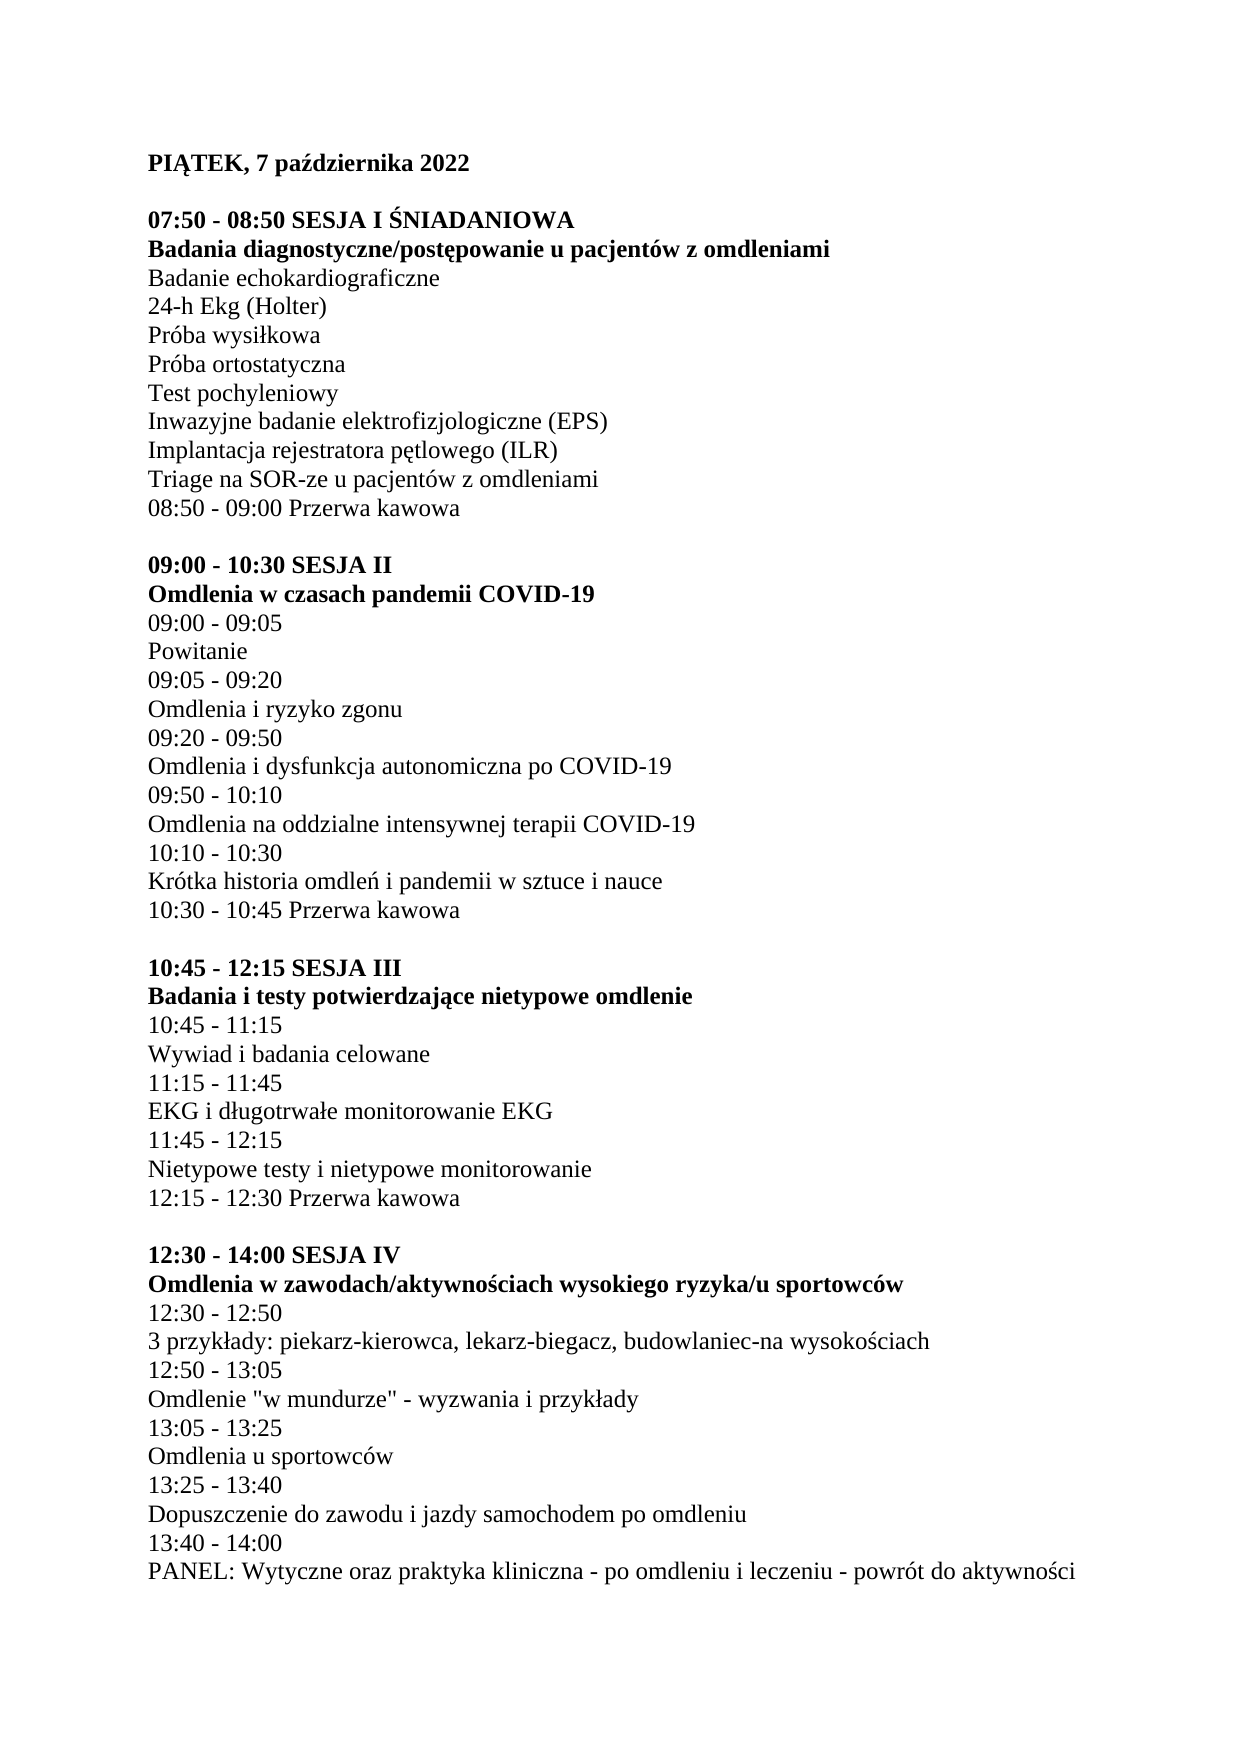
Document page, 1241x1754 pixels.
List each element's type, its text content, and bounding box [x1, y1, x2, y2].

text 09:20 - 09:50 [148, 723, 1093, 751]
text Nietypowe testy i nietypowe monitorowanie [148, 1154, 1093, 1183]
text Omdlenia i ryzyko zgonu [148, 694, 1093, 723]
text Test pochyleniowy [148, 378, 1093, 406]
text 07:50 - 08:50 SESJA I ŚNIADANIOWA Badania diagnostyczne/postępowanie u pacjentów z omdleniami [148, 205, 1093, 263]
text 10:30 - 10:45 Przerwa kawowa [148, 895, 1093, 924]
text PANEL: Wytyczne oraz praktyka kliniczna - po omdleniu i leczeniu - powrót do aktywności [148, 1556, 1093, 1585]
text EKG i długotrwałe monitorowanie EKG [148, 1096, 1093, 1125]
text 13:40 - 14:00 [148, 1528, 1093, 1556]
text Krótka historia omdleń i pandemii w sztuce i nauce [148, 866, 1093, 895]
text 10:45 - 12:15 SESJA III Badania i testy potwierdzające nietypowe omdlenie [148, 953, 1093, 1010]
text Wywiad i badania celowane [148, 1039, 1093, 1068]
text Omdlenia i dysfunkcja autonomiczna po COVID-19 [148, 751, 1093, 780]
text 09:00 - 09:05 [148, 608, 1093, 636]
text 12:30 - 12:50 [148, 1298, 1093, 1326]
text Implantacja rejestratora pętlowego (ILR) [148, 435, 1093, 464]
text 08:50 - 09:00 Przerwa kawowa [148, 493, 1093, 521]
text Inwazyjne badanie elektrofizjologiczne (EPS) [148, 406, 1093, 435]
text Dopuszczenie do zawodu i jazdy samochodem po omdleniu [148, 1499, 1093, 1528]
text PIĄTEK, 7 października 2022 [148, 148, 1093, 176]
text Omdlenie "w mundurze" - wyzwania i przykłady [148, 1384, 1093, 1413]
text 24-h Ekg (Holter) [148, 291, 1093, 320]
text 12:50 - 13:05 [148, 1355, 1093, 1384]
text Triage na SOR-ze u pacjentów z omdleniami [148, 464, 1093, 493]
text 09:50 - 10:10 [148, 780, 1093, 809]
text 10:10 - 10:30 [148, 838, 1093, 866]
text 13:25 - 13:40 [148, 1470, 1093, 1499]
text Omdlenia na oddzialne intensywnej terapii COVID-19 [148, 809, 1093, 838]
text Próba ortostatyczna [148, 349, 1093, 378]
text Próba wysiłkowa [148, 320, 1093, 349]
text 12:15 - 12:30 Przerwa kawowa [148, 1183, 1093, 1211]
text Omdlenia u sportowców [148, 1441, 1093, 1470]
text 3 przykłady: piekarz-kierowca, lekarz-biegacz, budowlaniec-na wysokościach [148, 1326, 1093, 1355]
text 09:05 - 09:20 [148, 665, 1093, 694]
text 13:05 - 13:25 [148, 1413, 1093, 1441]
text 09:00 - 10:30 SESJA II Omdlenia w czasach pandemii COVID-19 [148, 550, 1093, 608]
text Badanie echokardiograficzne [148, 263, 1093, 291]
text 10:45 - 11:15 [148, 1010, 1093, 1039]
text 11:15 - 11:45 [148, 1068, 1093, 1096]
text 11:45 - 12:15 [148, 1125, 1093, 1154]
text 12:30 - 14:00 SESJA IV Omdlenia w zawodach/aktywnościach wysokiego ryzyka/u sportowców [148, 1240, 1093, 1298]
text Powitanie [148, 636, 1093, 665]
